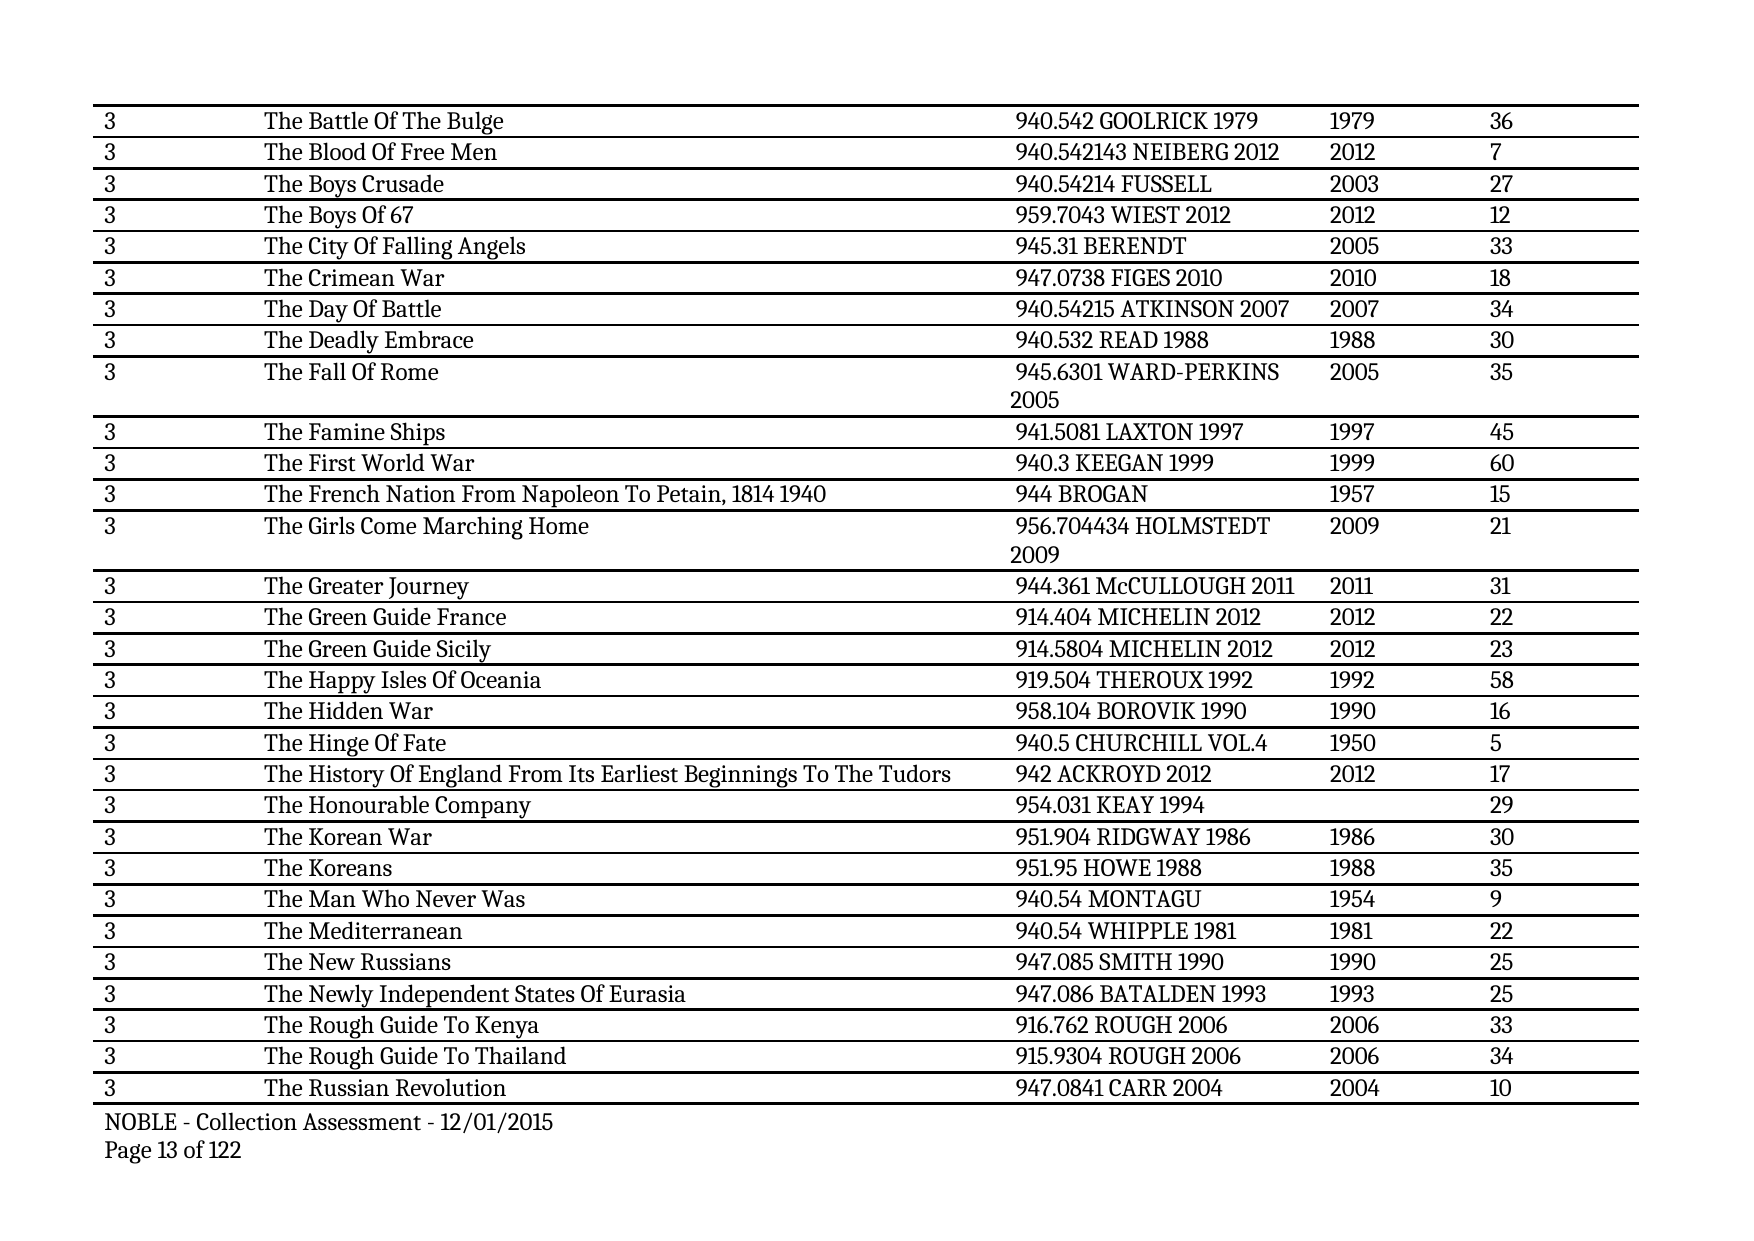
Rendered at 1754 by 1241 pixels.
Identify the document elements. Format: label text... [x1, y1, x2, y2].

table_cell 1999 [1319, 449, 1478, 478]
table_cell 22 [1479, 917, 1638, 946]
table_cell The Boys Of 67 [253, 201, 999, 229]
table_cell 1988 [1319, 326, 1478, 355]
table_cell 940.542 GOOLRICK 1979 [999, 107, 1319, 136]
table_cell 34 [1479, 295, 1638, 324]
table_cell 21 [1479, 512, 1638, 569]
table_cell 2012 [1319, 603, 1478, 632]
table_cell 29 [1479, 791, 1638, 820]
table_cell 2012 [1319, 201, 1478, 229]
table_cell 7 [1479, 138, 1638, 167]
table_cell 3 [93, 201, 253, 229]
table_cell The Rough Guide To Kenya [253, 1011, 999, 1039]
table_cell 15 [1479, 481, 1638, 509]
table_cell 3 [93, 449, 253, 478]
table_cell The Koreans [253, 854, 999, 883]
table_cell 17 [1479, 760, 1638, 789]
table_cell 915.9304 ROUGH 2006 [999, 1042, 1319, 1071]
table_cell 35 [1479, 358, 1638, 415]
table_cell 36 [1479, 107, 1638, 136]
table_cell The City Of Falling Angels [253, 232, 999, 261]
table_cell 944.361 McCULLOUGH 2011 [999, 572, 1319, 601]
table_cell 2004 [1319, 1074, 1478, 1102]
table_cell 940.532 READ 1988 [999, 326, 1319, 355]
table_cell The French Nation From Napoleon To Petain, 1814 1940 [253, 481, 999, 509]
table_cell 2006 [1319, 1011, 1478, 1039]
table_cell 33 [1479, 232, 1638, 261]
table_cell 940.54214 FUSSELL [999, 170, 1319, 198]
table_cell 16 [1479, 697, 1638, 726]
table_cell 1950 [1319, 729, 1478, 757]
table_cell 3 [93, 948, 253, 977]
table_cell 1981 [1319, 917, 1478, 946]
table_cell 1954 [1319, 886, 1478, 914]
table_cell 10 [1479, 1074, 1638, 1102]
table_cell 60 [1479, 449, 1638, 478]
table_cell 916.762 ROUGH 2006 [999, 1011, 1319, 1039]
table_cell 25 [1479, 948, 1638, 977]
table_cell 3 [93, 481, 253, 509]
table_cell The Honourable Company [253, 791, 999, 820]
table_cell 940.54 WHIPPLE 1981 [999, 917, 1319, 946]
table_cell 33 [1479, 1011, 1638, 1039]
table_cell 2012 [1319, 138, 1478, 167]
table_cell 1993 [1319, 980, 1478, 1008]
table_cell 34 [1479, 1042, 1638, 1071]
table_cell 18 [1479, 264, 1638, 292]
table_cell 3 [93, 1042, 253, 1071]
table_cell 2005 [1319, 232, 1478, 261]
table_cell The Blood Of Free Men [253, 138, 999, 167]
table_cell 1988 [1319, 854, 1478, 883]
table_cell 1997 [1319, 418, 1478, 446]
table_cell The Hinge Of Fate [253, 729, 999, 757]
table_cell 9 [1479, 886, 1638, 914]
table_cell The Mediterranean [253, 917, 999, 946]
table_cell 27 [1479, 170, 1638, 198]
table_cell The Man Who Never Was [253, 886, 999, 914]
table_cell 942 ACKROYD 2012 [999, 760, 1319, 789]
table_cell The Korean War [253, 823, 999, 851]
table_cell 914.404 MICHELIN 2012 [999, 603, 1319, 632]
table_cell 1990 [1319, 948, 1478, 977]
table_cell 951.904 RIDGWAY 1986 [999, 823, 1319, 851]
table_cell The Greater Journey [253, 572, 999, 601]
table_cell 12 [1479, 201, 1638, 229]
table_cell 2010 [1319, 264, 1478, 292]
table_cell 940.5 CHURCHILL VOL.4 [999, 729, 1319, 757]
table_cell 958.104 BOROVIK 1990 [999, 697, 1319, 726]
table_cell 954.031 KEAY 1994 [999, 791, 1319, 820]
table_cell 3 [93, 886, 253, 914]
table_cell 1986 [1319, 823, 1478, 851]
table_cell The Famine Ships [253, 418, 999, 446]
table_cell 1979 [1319, 107, 1478, 136]
table_cell 3 [93, 917, 253, 946]
table_cell 3 [93, 170, 253, 198]
table_cell 2011 [1319, 572, 1478, 601]
table_cell The New Russians [253, 948, 999, 977]
table_cell 945.6301 WARD-PERKINS 2005 [999, 358, 1319, 415]
table_cell 940.542143 NEIBERG 2012 [999, 138, 1319, 167]
table_cell 3 [93, 854, 253, 883]
table_cell 940.54 MONTAGU [999, 886, 1319, 914]
table_cell 3 [93, 1011, 253, 1039]
table_cell 3 [93, 295, 253, 324]
table_cell 30 [1479, 823, 1638, 851]
table_cell 30 [1479, 326, 1638, 355]
table_cell 3 [93, 1074, 253, 1102]
table_cell 959.7043 WIEST 2012 [999, 201, 1319, 229]
table_cell 2003 [1319, 170, 1478, 198]
table_cell The Green Guide France [253, 603, 999, 632]
table_cell 919.504 THEROUX 1992 [999, 666, 1319, 695]
table_cell [1319, 791, 1478, 820]
table_cell 35 [1479, 854, 1638, 883]
table_cell 3 [93, 138, 253, 167]
table_cell 945.31 BERENDT [999, 232, 1319, 261]
table_cell 944 BROGAN [999, 481, 1319, 509]
table_cell The Crimean War [253, 264, 999, 292]
table_cell 2012 [1319, 760, 1478, 789]
table_cell 2012 [1319, 635, 1478, 663]
table_cell 2006 [1319, 1042, 1478, 1071]
table_cell 3 [93, 264, 253, 292]
table_cell 1957 [1319, 481, 1478, 509]
table_cell 3 [93, 823, 253, 851]
table_cell 3 [93, 572, 253, 601]
table_cell 940.54215 ATKINSON 2007 [999, 295, 1319, 324]
table_cell 2009 [1319, 512, 1478, 569]
table_cell 2005 [1319, 358, 1478, 415]
table_cell 2007 [1319, 295, 1478, 324]
table_cell 5 [1479, 729, 1638, 757]
table_cell The Green Guide Sicily [253, 635, 999, 663]
table_cell The Hidden War [253, 697, 999, 726]
table_cell The First World War [253, 449, 999, 478]
table_cell 3 [93, 697, 253, 726]
table_cell The Day Of Battle [253, 295, 999, 324]
table_cell The Rough Guide To Thailand [253, 1042, 999, 1071]
table_cell 1990 [1319, 697, 1478, 726]
table_cell 3 [93, 760, 253, 789]
table_cell 3 [93, 418, 253, 446]
table_cell 3 [93, 791, 253, 820]
table_cell 3 [93, 635, 253, 663]
table_cell The Russian Revolution [253, 1074, 999, 1102]
table_cell 947.0738 FIGES 2010 [999, 264, 1319, 292]
table_cell 947.0841 CARR 2004 [999, 1074, 1319, 1102]
table_cell 58 [1479, 666, 1638, 695]
table_cell 3 [93, 232, 253, 261]
table_cell 45 [1479, 418, 1638, 446]
table_cell 3 [93, 980, 253, 1008]
table_cell 3 [93, 107, 253, 136]
table_cell The Girls Come Marching Home [253, 512, 999, 569]
table_cell 25 [1479, 980, 1638, 1008]
table_cell 1992 [1319, 666, 1478, 695]
table_cell 3 [93, 666, 253, 695]
table_cell The Boys Crusade [253, 170, 999, 198]
table_cell 3 [93, 729, 253, 757]
table_cell The Deadly Embrace [253, 326, 999, 355]
table_cell The Newly Independent States Of Eurasia [253, 980, 999, 1008]
table_cell 23 [1479, 635, 1638, 663]
table_cell The Fall Of Rome [253, 358, 999, 415]
table_cell 3 [93, 603, 253, 632]
table_cell 940.3 KEEGAN 1999 [999, 449, 1319, 478]
table_cell 3 [93, 326, 253, 355]
table_cell 956.704434 HOLMSTEDT 2009 [999, 512, 1319, 569]
table_cell 951.95 HOWE 1988 [999, 854, 1319, 883]
table_cell The Happy Isles Of Oceania [253, 666, 999, 695]
table_cell 914.5804 MICHELIN 2012 [999, 635, 1319, 663]
table_cell 941.5081 LAXTON 1997 [999, 418, 1319, 446]
table_cell 31 [1479, 572, 1638, 601]
table_cell The Battle Of The Bulge [253, 107, 999, 136]
table_cell 22 [1479, 603, 1638, 632]
table_cell The History Of England From Its Earliest Beginnings To The Tudors [253, 760, 999, 789]
table_cell 3 [93, 512, 253, 569]
table_cell 947.085 SMITH 1990 [999, 948, 1319, 977]
table_cell 947.086 BATALDEN 1993 [999, 980, 1319, 1008]
table_cell 3 [93, 358, 253, 415]
